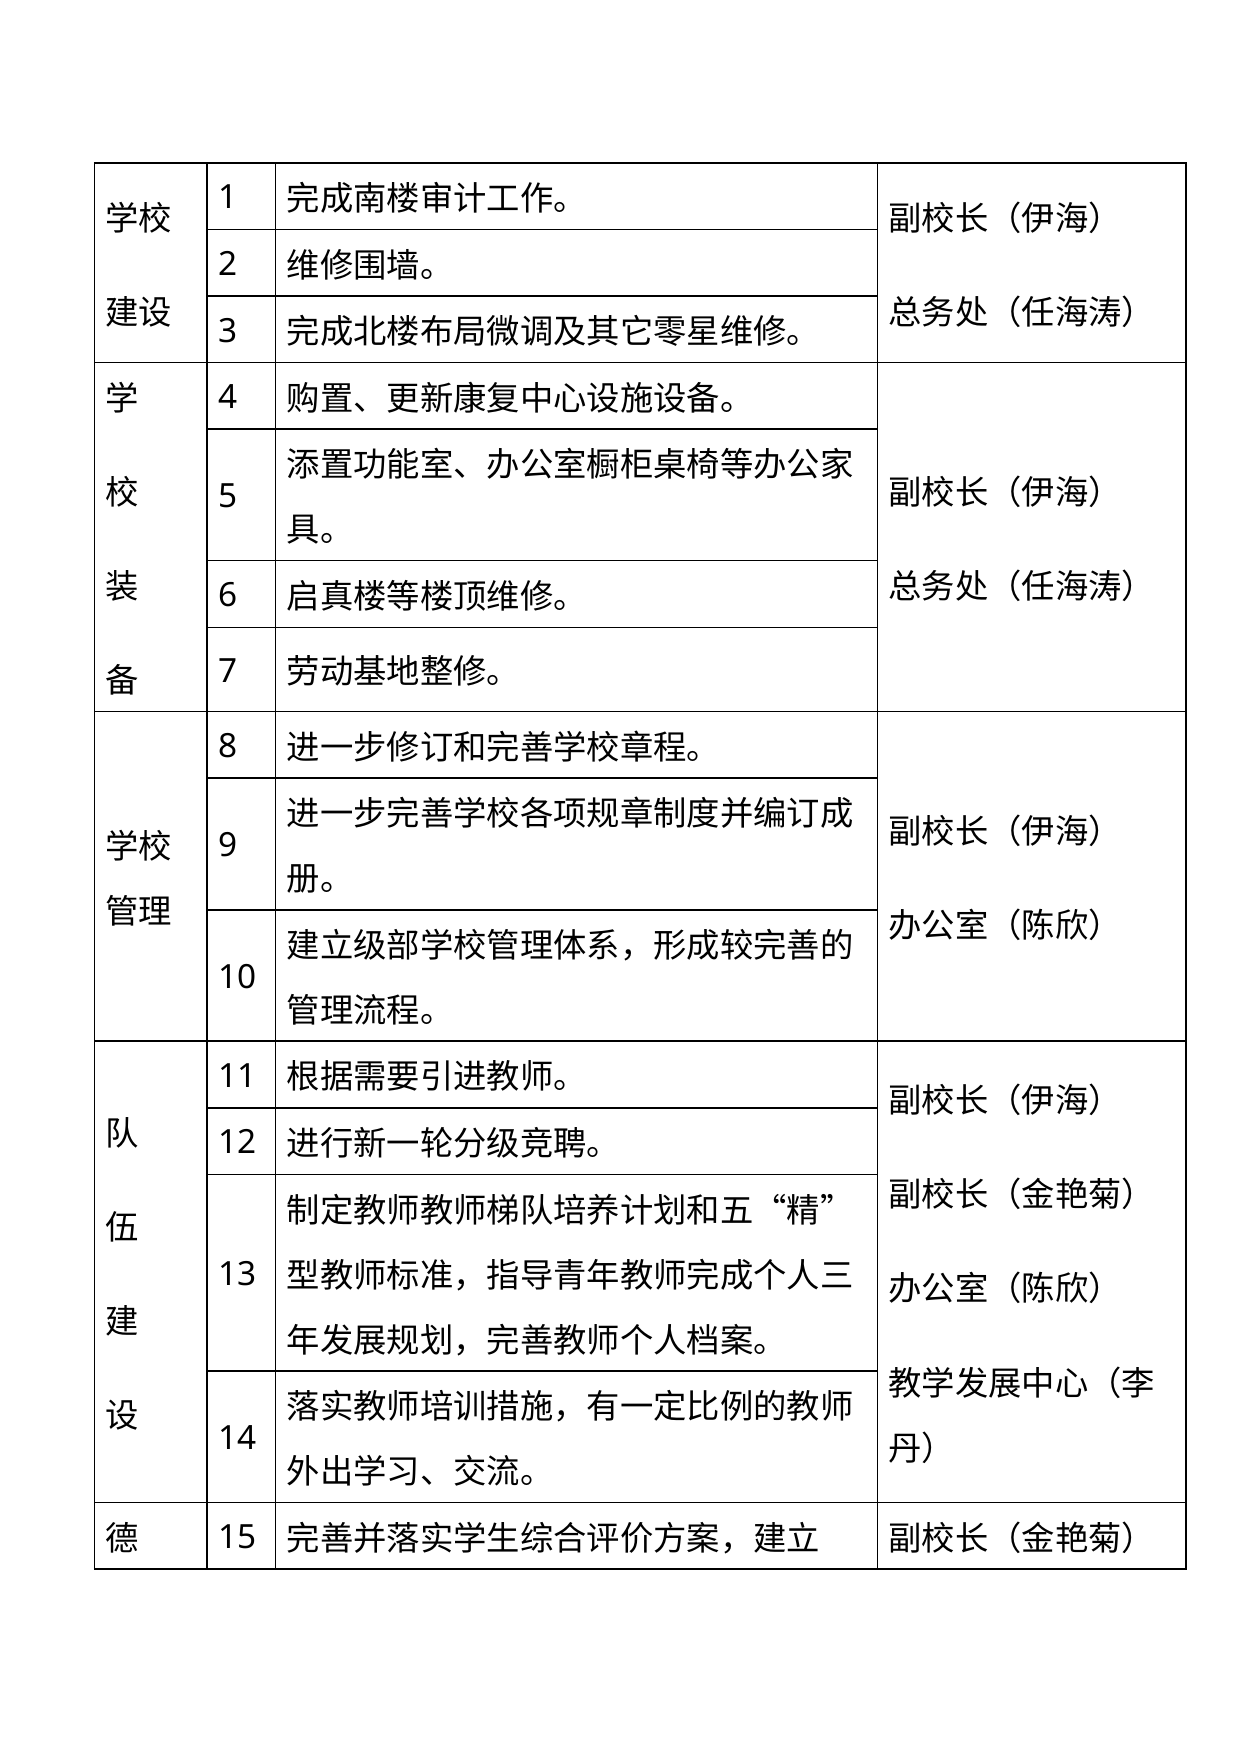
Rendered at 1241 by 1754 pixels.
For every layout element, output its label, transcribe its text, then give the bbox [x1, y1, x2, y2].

table_cell 队 伍 建 设 [95, 1042, 206, 1502]
table_cell 副校长（伊海） 副校长（金艳菊） 办公室（陈欣） 教学发展中心（李丹） [878, 1042, 1185, 1502]
table_cell 3 [208, 297, 275, 362]
table_cell 完成南楼审计工作。 [276, 164, 877, 228]
table_cell 副校长（伊海） 总务处（任海涛） [878, 363, 1185, 711]
table_cell 6 [208, 561, 275, 626]
table_cell 9 [208, 779, 275, 909]
table_cell 4 [208, 363, 275, 428]
table_cell 进一步完善学校各项规章制度并编订成册。 [276, 779, 877, 909]
table_cell 完成北楼布局微调及其它零星维修。 [276, 297, 877, 362]
table_cell 10 [208, 911, 275, 1040]
table_cell 5 [208, 430, 275, 560]
table_cell 进一步修订和完善学校章程。 [276, 712, 877, 777]
table_cell 15 [208, 1503, 275, 1568]
table_cell 学 校 装 备 [95, 363, 206, 711]
table_cell 根据需要引进教师。 [276, 1042, 877, 1107]
table_cell 劳动基地整修。 [276, 628, 877, 711]
table_cell 制定教师教师梯队培养计划和五“精”型教师标准，指导青年教师完成个人三年发展规划，完善教师个人档案。 [276, 1175, 877, 1370]
table_cell 购置、更新康复中心设施设备。 [276, 363, 877, 428]
table_cell 1 [208, 164, 275, 228]
table_cell 12 [208, 1109, 275, 1173]
table_cell 学校 建设 [95, 164, 206, 362]
table_cell 7 [208, 628, 275, 711]
table_cell 学校管理 [95, 712, 206, 1040]
table_cell 13 [208, 1175, 275, 1370]
table_cell 副校长（金艳菊） 学生发展中心（张国） [878, 1503, 1185, 1568]
table_cell 建立级部学校管理体系，形成较完善的管理流程。 [276, 911, 877, 1040]
table_cell 11 [208, 1042, 275, 1107]
table_cell 添置功能室、办公室橱柜桌椅等办公家具。 [276, 430, 877, 560]
table_cell 2 [208, 230, 275, 295]
table_cell 启真楼等楼顶维修。 [276, 561, 877, 626]
table_cell 落实教师培训措施，有一定比例的教师外出学习、交流。 [276, 1372, 877, 1502]
table_cell 8 [208, 712, 275, 777]
table_cell 德 育 工 作 [95, 1503, 206, 1568]
table_cell 副校长（伊海） 办公室（陈欣） [878, 712, 1185, 1040]
table_cell 副校长（伊海） 总务处（任海涛） [878, 164, 1185, 362]
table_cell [276, 1503, 877, 1568]
table_cell 维修围墙。 [276, 230, 877, 295]
table_cell 进行新一轮分级竞聘。 [276, 1109, 877, 1173]
table_cell 14 [208, 1372, 275, 1502]
